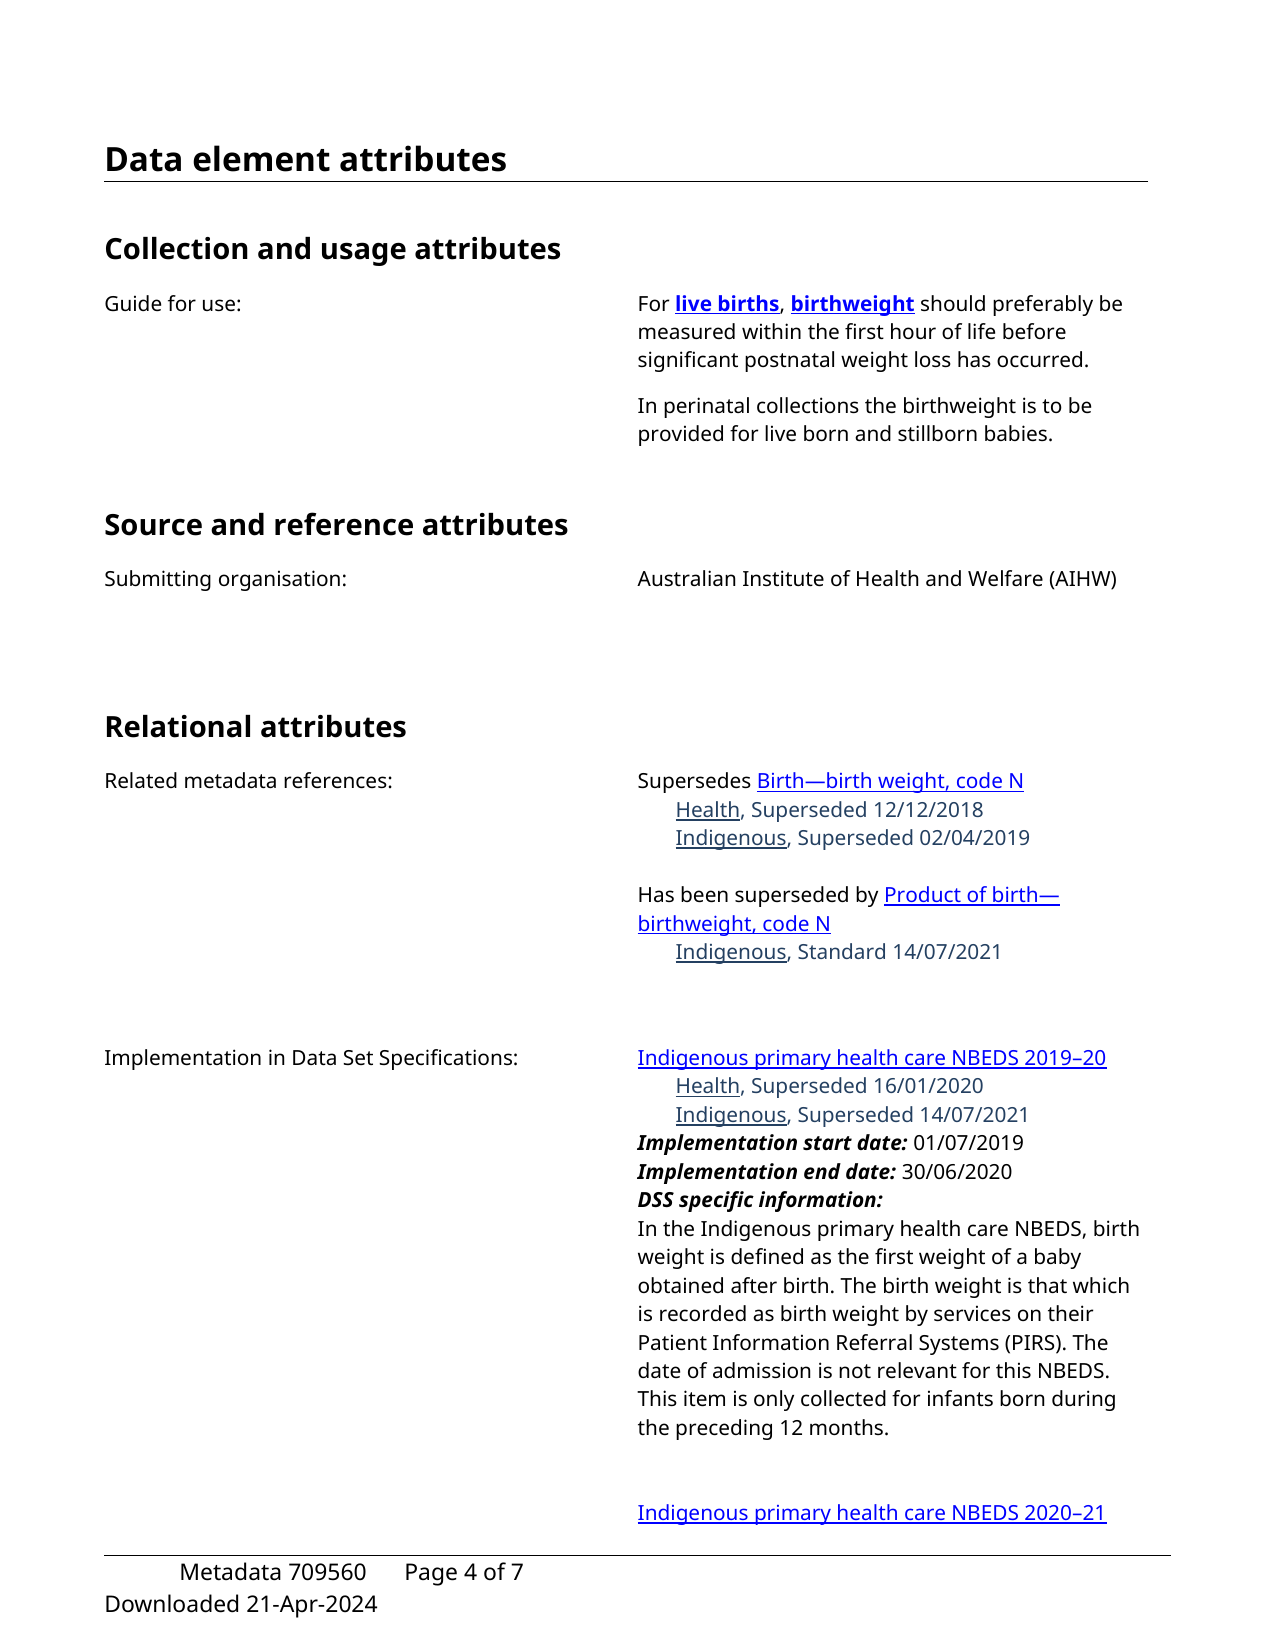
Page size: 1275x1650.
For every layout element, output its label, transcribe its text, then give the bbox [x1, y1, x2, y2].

table_cell Collection and usage attributes [93, 183, 1159, 278]
table_cell For live births, birthweight should preferably be measured within the first hour of life before significant postnatal weight loss has occurred. In perinatal collections the birthweight is to be provided for live born and stillborn babies. [626, 278, 1159, 458]
table_cell Submitting organisation: [93, 554, 626, 660]
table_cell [93, 1033, 626, 1537]
table_cell Related metadata references: [93, 756, 626, 1033]
table_cell Australian Institute of Health and Welfare (AIHW) [626, 554, 1159, 660]
table_cell Source and reference attributes [93, 458, 1159, 554]
table_cell Supersedes Birth—birth weight, code N Health, Superseded 12/12/2018 Indigenous, Superseded 02/04/2019 Has been superseded by Product of birth—birthweight, code N Indigenous, Standard 14/07/2021 [626, 756, 1159, 1033]
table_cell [626, 1033, 1159, 1537]
table_cell Guide for use: [93, 278, 626, 458]
table_header Data element attributes [93, 110, 1159, 182]
table_cell Relational attributes [93, 660, 1159, 756]
